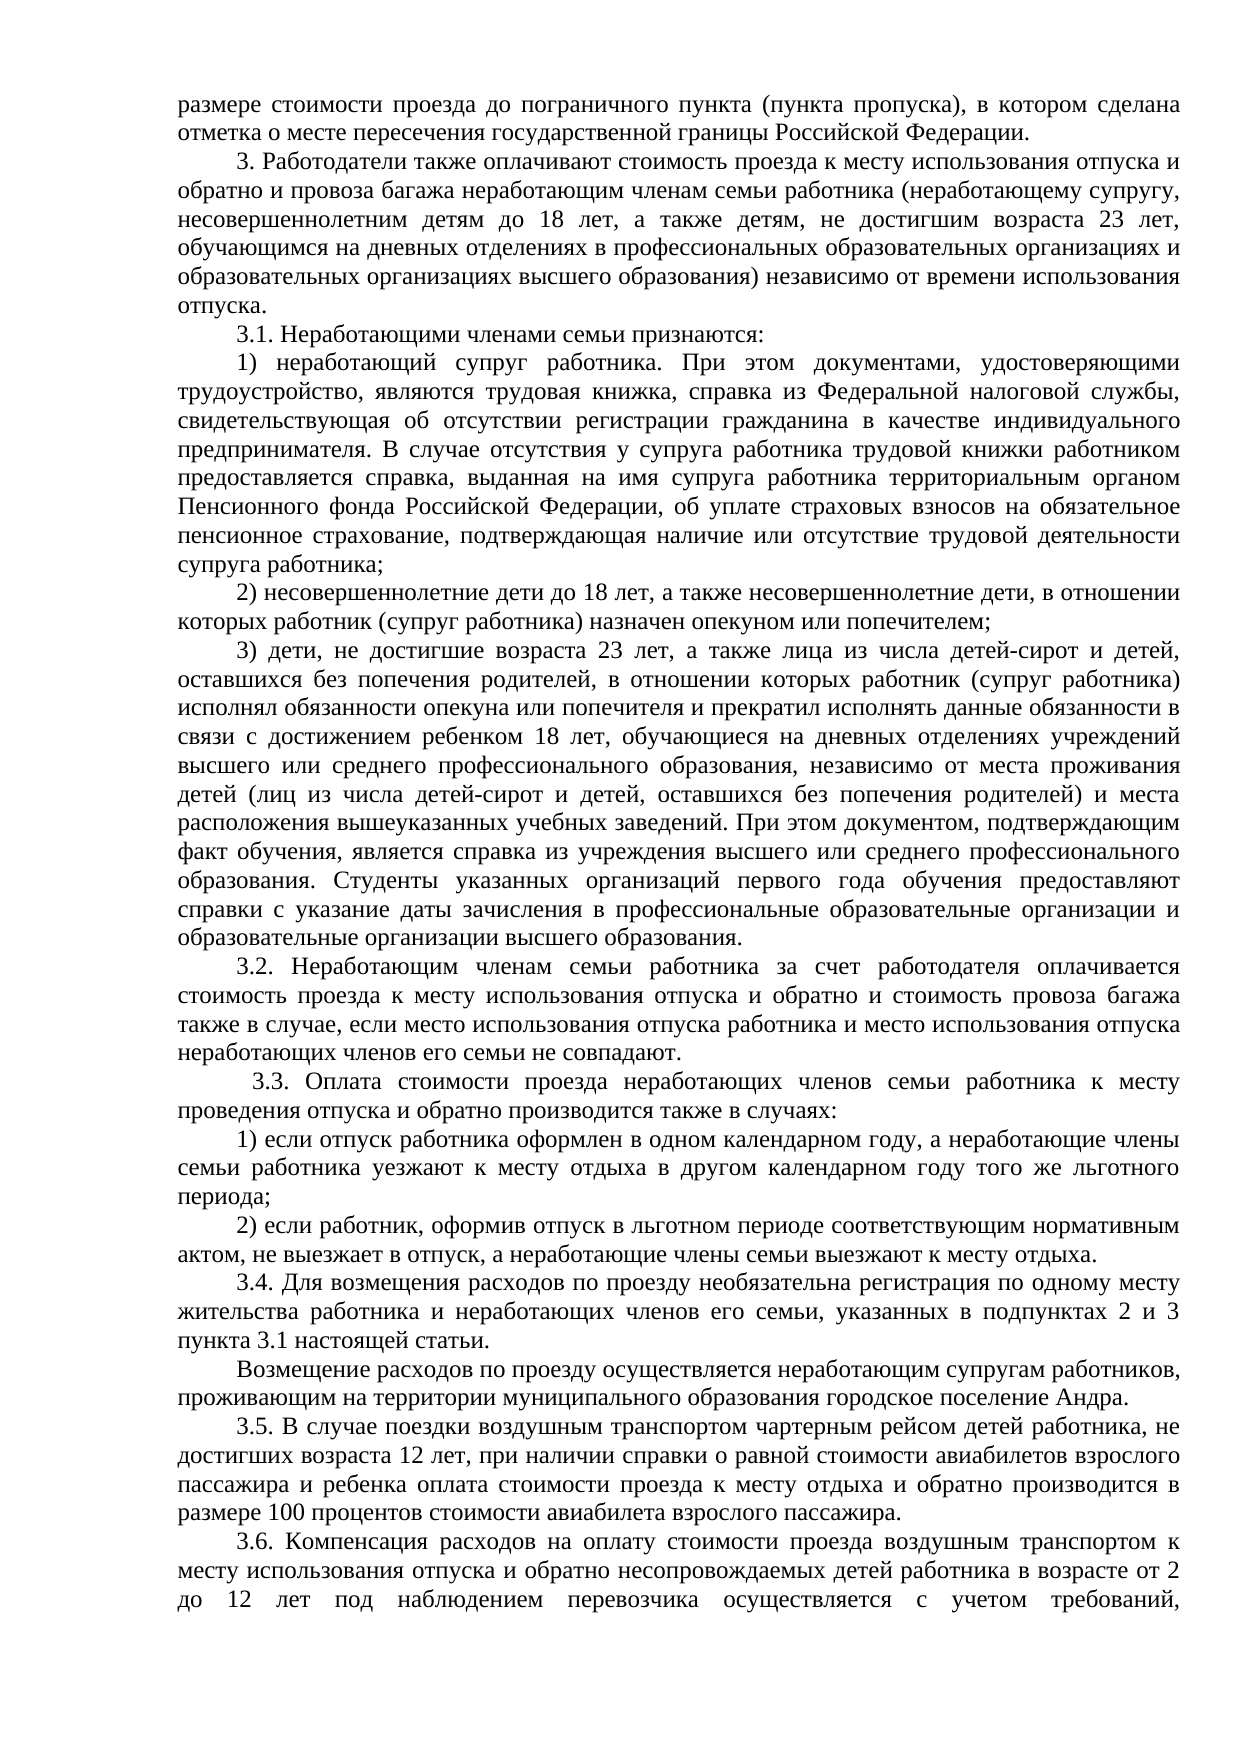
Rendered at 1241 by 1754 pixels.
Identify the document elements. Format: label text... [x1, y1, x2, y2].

text 3. Работодатели также оплачивают стоимость проезда к месту использования отпуска и обратно и провоза багажа неработающим членам семьи работника (неработающему супругу, несовершеннолетним детям до 18 лет, а также детям, не достигшим возраста 23 лет, обучающимся на дневных отделениях в профессиональных образовательных организациях и образовательных организациях высшего образования) независимо от времени использования отпуска. [177, 146, 1181, 319]
text 2) несовершеннолетние дети до 18 лет, а также несовершеннолетние дети, в отношении которых работник (супруг работника) назначен опекуном или попечителем; [177, 577, 1181, 635]
text 1) неработающий супруг работника. При этом документами, удостоверяющими трудоустройство, являются трудовая книжка, справка из Федеральной налоговой службы, свидетельствующая об отсутствии регистрации гражданина в качестве индивидуального предпринимателя. В случае отсутствия у супруга работника трудовой книжки работником предоставляется справка, выданная на имя супруга работника территориальным органом Пенсионного фонда Российской Федерации, об уплате страховых взносов на обязательное пенсионное страхование, подтверждающая наличие или отсутствие трудовой деятельности супруга работника; [177, 347, 1181, 577]
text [177, 1526, 1181, 1612]
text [177, 89, 1181, 146]
text 3.4. Для возмещения расходов по проезду необязательна регистрация по одному месту жительства работника и неработающих членов его семьи, указанных в подпунктах 2 и 3 пункта 3.1 настоящей статьи. [177, 1267, 1181, 1354]
text 3) дети, не достигшие возраста 23 лет, а также лица из числа детей-сирот и детей, оставшихся без попечения родителей, в отношении которых работник (супруг работника) исполнял обязанности опекуна или попечителя и прекратил исполнять данные обязанности в связи с достижением ребенком 18 лет, обучающиеся на дневных отделениях учреждений высшего или среднего профессионального образования, независимо от места проживания детей (лиц из числа детей-сирот и детей, оставшихся без попечения родителей) и места расположения вышеуказанных учебных заведений. При этом документом, подтверждающим факт обучения, является справка из учреждения высшего или среднего профессионального образования. Студенты указанных организаций первого года обучения предоставляют справки с указание даты зачисления в профессиональные образовательные организации и образовательные организации высшего образования. [177, 635, 1181, 951]
text Возмещение расходов по проезду осуществляется неработающим супругам работников, проживающим на территории муниципального образования городское поселение Андра. [177, 1354, 1181, 1411]
text 3.2. Неработающим членам семьи работника за счет работодателя оплачивается стоимость проезда к месту использования отпуска и обратно и стоимость провоза багажа также в случае, если место использования отпуска работника и место использования отпуска неработающих членов его семьи не совпадают. [177, 951, 1181, 1066]
text 3.3. Оплата стоимости проезда неработающих членов семьи работника к месту проведения отпуска и обратно производится также в случаях: [177, 1066, 1181, 1124]
text 1) если отпуск работника оформлен в одном календарном году, а неработающие члены семьи работника уезжают к месту отдыха в другом календарном году того же льготного периода; [177, 1124, 1181, 1210]
text 3.5. В случае поездки воздушным транспортом чартерным рейсом детей работника, не достигших возраста 12 лет, при наличии справки о равной стоимости авиабилетов взрослого пассажира и ребенка оплата стоимости проезда к месту отдыха и обратно производится в размере 100 процентов стоимости авиабилета взрослого пассажира. [177, 1411, 1181, 1526]
text 3.1. Неработающими членами семьи признаются: [177, 319, 1181, 347]
text 2) если работник, оформив отпуск в льготном периоде соответствующим нормативным актом, не выезжает в отпуск, а неработающие члены семьи выезжают к месту отдыха. [177, 1210, 1181, 1267]
